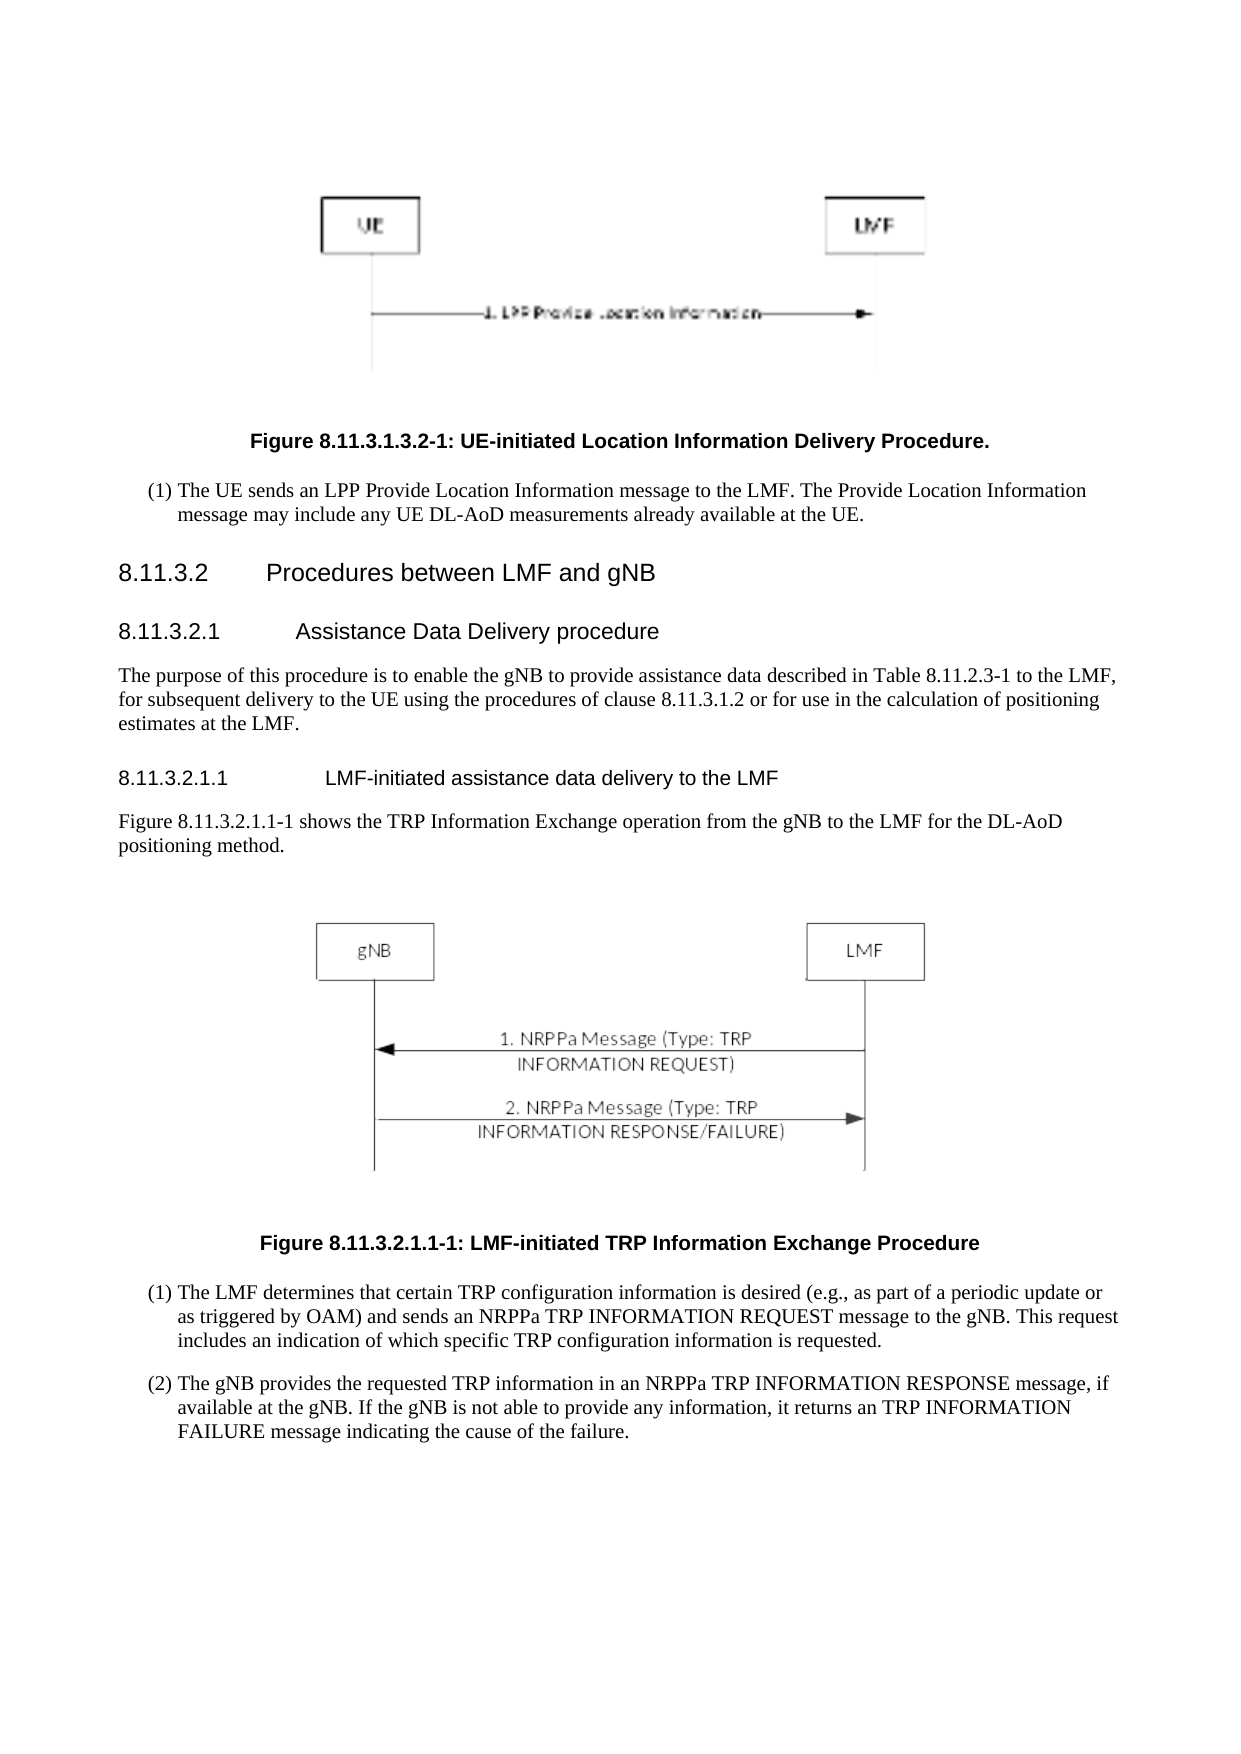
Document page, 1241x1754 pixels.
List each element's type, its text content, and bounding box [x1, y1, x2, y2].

text (2) The gNB provides the requested TRP information in an NRPPa TRP INFORMATION RESPONSE message, if available at the gNB. If the gNB is not able to provide any information, it returns an TRP INFORMATION FAILURE message indicating the cause of the failure. [148, 1371, 1122, 1443]
subtitle 8.11.3.2.1.1 LMF-initiated assistance data delivery to the LMF [118, 766, 1122, 790]
text Figure 8.11.3.2.1.1-1 shows the TRP Information Exchange operation from the gNB to the LMF for the DL-AoD positioning method. [118, 809, 1122, 857]
text (1) The UE sends an LPP Provide Location Information message to the LMF. The Provide Location Information message may include any UE DL-AoD measurements already available at the UE. [148, 478, 1122, 526]
subtitle 8.11.3.2.1 Assistance Data Delivery procedure [118, 618, 1122, 644]
subtitle 8.11.3.2 Procedures between LMF and gNB [118, 558, 1122, 586]
text (1) The LMF determines that certain TRP configuration information is desired (e.g., as part of a periodic update or as triggered by OAM) and sends an NRPPa TRP INFORMATION REQUEST message to the gNB. This request includes an indication of which specific TRP configuration information is requested. [148, 1280, 1122, 1352]
text Figure 8.11.3.1.3.2-1: UE-initiated Location Information Delivery Procedure. [118, 429, 1122, 453]
text Figure 8.11.3.2.1.1-1: LMF-initiated TRP Information Exchange Procedure [118, 1231, 1122, 1255]
text The purpose of this procedure is to enable the gNB to provide assistance data described in Table 8.11.2.3-1 to the LMF, for subsequent delivery to the UE using the procedures of clause 8.11.3.1.2 or for use in the calculation of positioning estimates at the LMF. [118, 663, 1122, 735]
